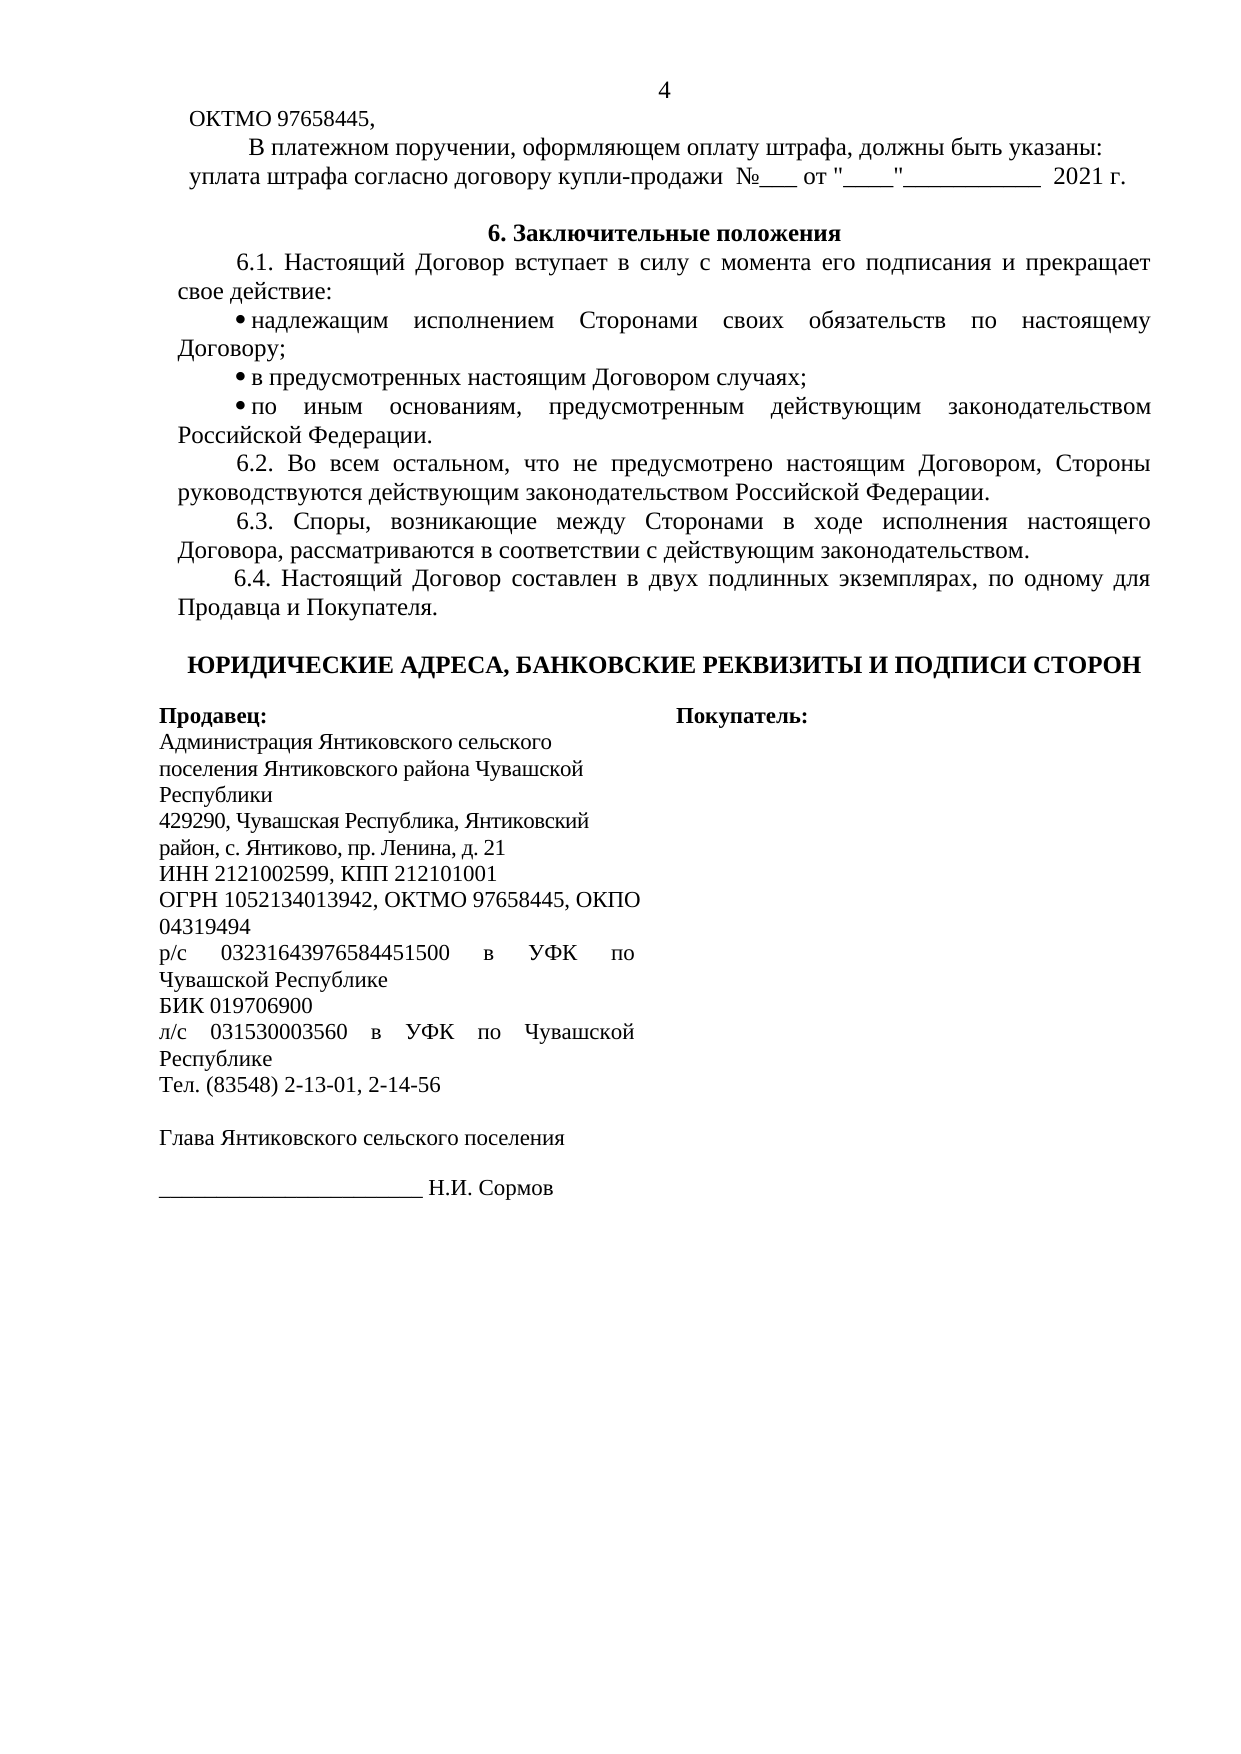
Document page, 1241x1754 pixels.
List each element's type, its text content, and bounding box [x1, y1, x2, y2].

list надлежащим исполнением Сторонами своих обязательств по настоящему Договору; [177, 305, 1152, 362]
text ЮРИДИЧЕСКИЕ АДРЕСА, БАНКОВСКИЕ РЕКВИЗИТЫ И ПОДПИСИ СТОРОН [177, 650, 1152, 678]
table_header Продавец: Администрация Янтиковского сельского поселения Янтиковского района Чувашской Республики 429290, Чувашская Республика, Янтиковский район, с. Янтиково, пр. Ленина, д. 21 ИНН 2121002599, КПП 212101001 ОГРН 1052134013942, ОКТМО 97658445, ОКПО 04319494 р/с 03231643976584451500 в УФК по Чувашской Республике БИК 019706900 л/с 031530003560 в УФК по Чувашской Республике Тел. (83548) 2-13-01, 2-14-56 Глава Янтиковского сельского поселения _______________________ Н.И. Сормов [148, 679, 664, 1227]
text 6.3. Споры, возникающие между Сторонами в ходе исполнения настоящего Договора, рассматриваются в соответствии с действующим законодательством. [177, 506, 1152, 563]
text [189, 103, 1152, 132]
text В платежном поручении, оформляющем оплату штрафа, должны быть указаны: [189, 132, 1152, 161]
list по иным основаниям, предусмотренным действующим законодательством Российской Федерации. [177, 391, 1152, 448]
list в предусмотренных настоящим Договором случаях; [177, 362, 1152, 391]
text 6. Заключительные положения [177, 218, 1152, 247]
text 6.1. Настоящий Договор вступает в силу с момента его подписания и прекращает свое действие: [177, 247, 1152, 305]
text 6.2. Во всем остальном, что не предусмотрено настоящим Договором, Стороны руководствуются действующим законодательством Российской Федерации. [177, 448, 1152, 506]
text уплата штрафа согласно договору купли-продажи №___ от "____"___________ 2021 г. [189, 161, 1152, 190]
table_header Покупатель: [665, 679, 1196, 1227]
text 6.4. Настоящий Договор составлен в двух подлинных экземплярах, по одному для Продавца и Покупателя. [177, 563, 1152, 621]
